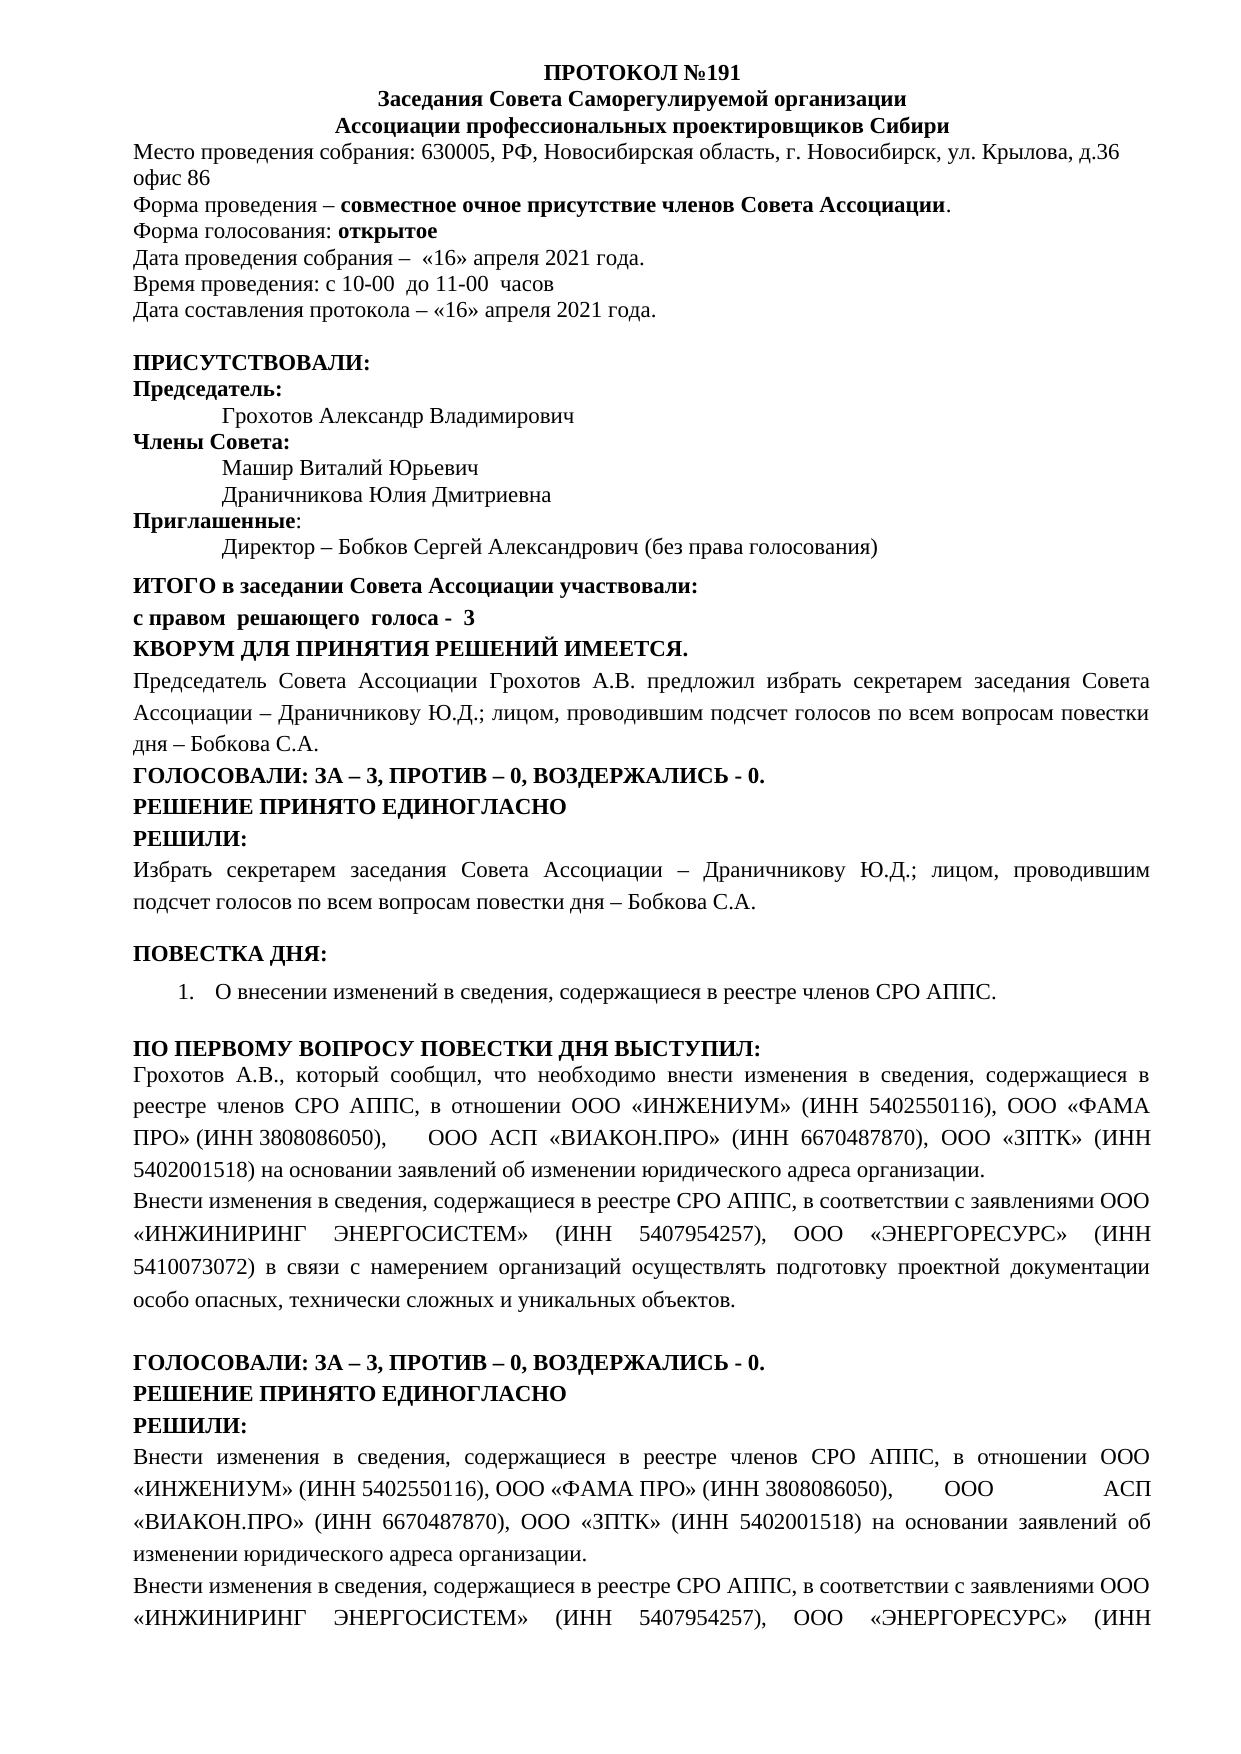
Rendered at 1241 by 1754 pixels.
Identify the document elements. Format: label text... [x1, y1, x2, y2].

list РЕШИЛИ: [133, 825, 1152, 851]
list ПО ПЕРВОМУ ВОПРОСУ ПОВЕСТКИ ДНЯ ВЫСТУПИЛ: [133, 1035, 1152, 1061]
list Избрать секретарем заседания Совета Ассоциации – Драничникову Ю.Д.; лицом, проводившим подсчет голосов по всем вопросам повестки дня – Бобкова С.А. [133, 856, 1152, 914]
text Ассоциации профессиональных проектировщиков Сибири [133, 112, 1152, 138]
text Председатель: [133, 375, 1152, 402]
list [133, 1572, 1152, 1632]
list Внести изменения в сведения, содержащиеся в реестре членов СРО АППС, в отношении ООО «ИНЖЕНИУМ» (ИНН 5402550116), ООО «ФАМА ПРО» (ИНН 3808086050), ООО АСП «ВИАКОН.ПРО» (ИНН 6670487870), ООО «ЗПТК» (ИНН 5402001518) на основании заявлений об изменении юридического адреса организации. [133, 1443, 1152, 1566]
text ПРИСУТСТВОВАЛИ: [133, 349, 1152, 375]
text ГОЛОСОВАЛИ: ЗА – 3, ПРОТИВ – 0, ВОЗДЕРЖАЛИСЬ - 0. [133, 1349, 1152, 1375]
text Заседания Совета Саморегулируемой организации [133, 85, 1152, 112]
text Форма голосования: открытое [133, 217, 1152, 243]
list РЕШЕНИЕ ПРИНЯТО ЕДИНОГЛАСНО [133, 793, 1152, 819]
text Форма проведения – совместное очное присутствие членов Совета Ассоциации. [133, 191, 1152, 217]
list РЕШЕНИЕ ПРИНЯТО ЕДИНОГЛАСНО [133, 1380, 1152, 1407]
list ИТОГО в заседании Совета Ассоциации участвовали: [133, 572, 1152, 599]
text Место проведения собрания: 630005, РФ, Новосибирская область, г. Новосибирск, ул. Крылова, д.36 офис 86 [133, 138, 1152, 191]
text ГОЛОСОВАЛИ: ЗА – 3, ПРОТИВ – 0, ВОЗДЕРЖАЛИСЬ - 0. [133, 762, 1152, 788]
text Дата проведения собрания – «16» апреля 2021 года. [133, 243, 1152, 270]
text Члены Совета: [133, 428, 1152, 454]
list О внесении изменений в сведения, содержащиеся в реестре членов СРО АППС. [177, 978, 1152, 1004]
text Дата составления протокола – «16» апреля 2021 года. [133, 296, 1152, 323]
text Время проведения: с 10-00 до 11-00 часов [133, 270, 1152, 296]
list Приглашенные: [133, 507, 1152, 533]
list Драничникова Юлия Дмитриевна [222, 481, 1152, 507]
text Директор – Бобков Сергей Александрович (без права голосования) [222, 533, 1152, 560]
list Грохотов А.В., который сообщил, что необходимо внести изменения в сведения, содержащиеся в реестре членов СРО АППС, в отношении ООО «ИНЖЕНИУМ» (ИНН 5402550116), ООО «ФАМА ПРО» (ИНН 3808086050), ООО АСП «ВИАКОН.ПРО» (ИНН 6670487870), ООО «ЗПТК» (ИНН 5402001518) на основании заявлений об изменении юридического адреса организации. [133, 1061, 1152, 1182]
list Грохотов Александр Владимирович [222, 402, 1152, 428]
list КВОРУМ ДЛЯ ПРИНЯТИЯ РЕШЕНИЙ ИМЕЕТСЯ. [133, 635, 1152, 662]
list с правом решающего голоса - 3 [133, 604, 1152, 630]
text ПОВЕСТКА ДНЯ: [133, 940, 1152, 967]
list Машир Виталий Юрьевич [222, 454, 1152, 481]
list Председатель Совета Ассоциации Грохотов А.В. предложил избрать секретарем заседания Совета Ассоциации – Драничникову Ю.Д.; лицом, проводившим подсчет голосов по всем вопросам повестки дня – Бобкова С.А. [133, 667, 1152, 756]
list РЕШИЛИ: [133, 1412, 1152, 1438]
text ПРОТОКОЛ №191 [133, 59, 1152, 85]
